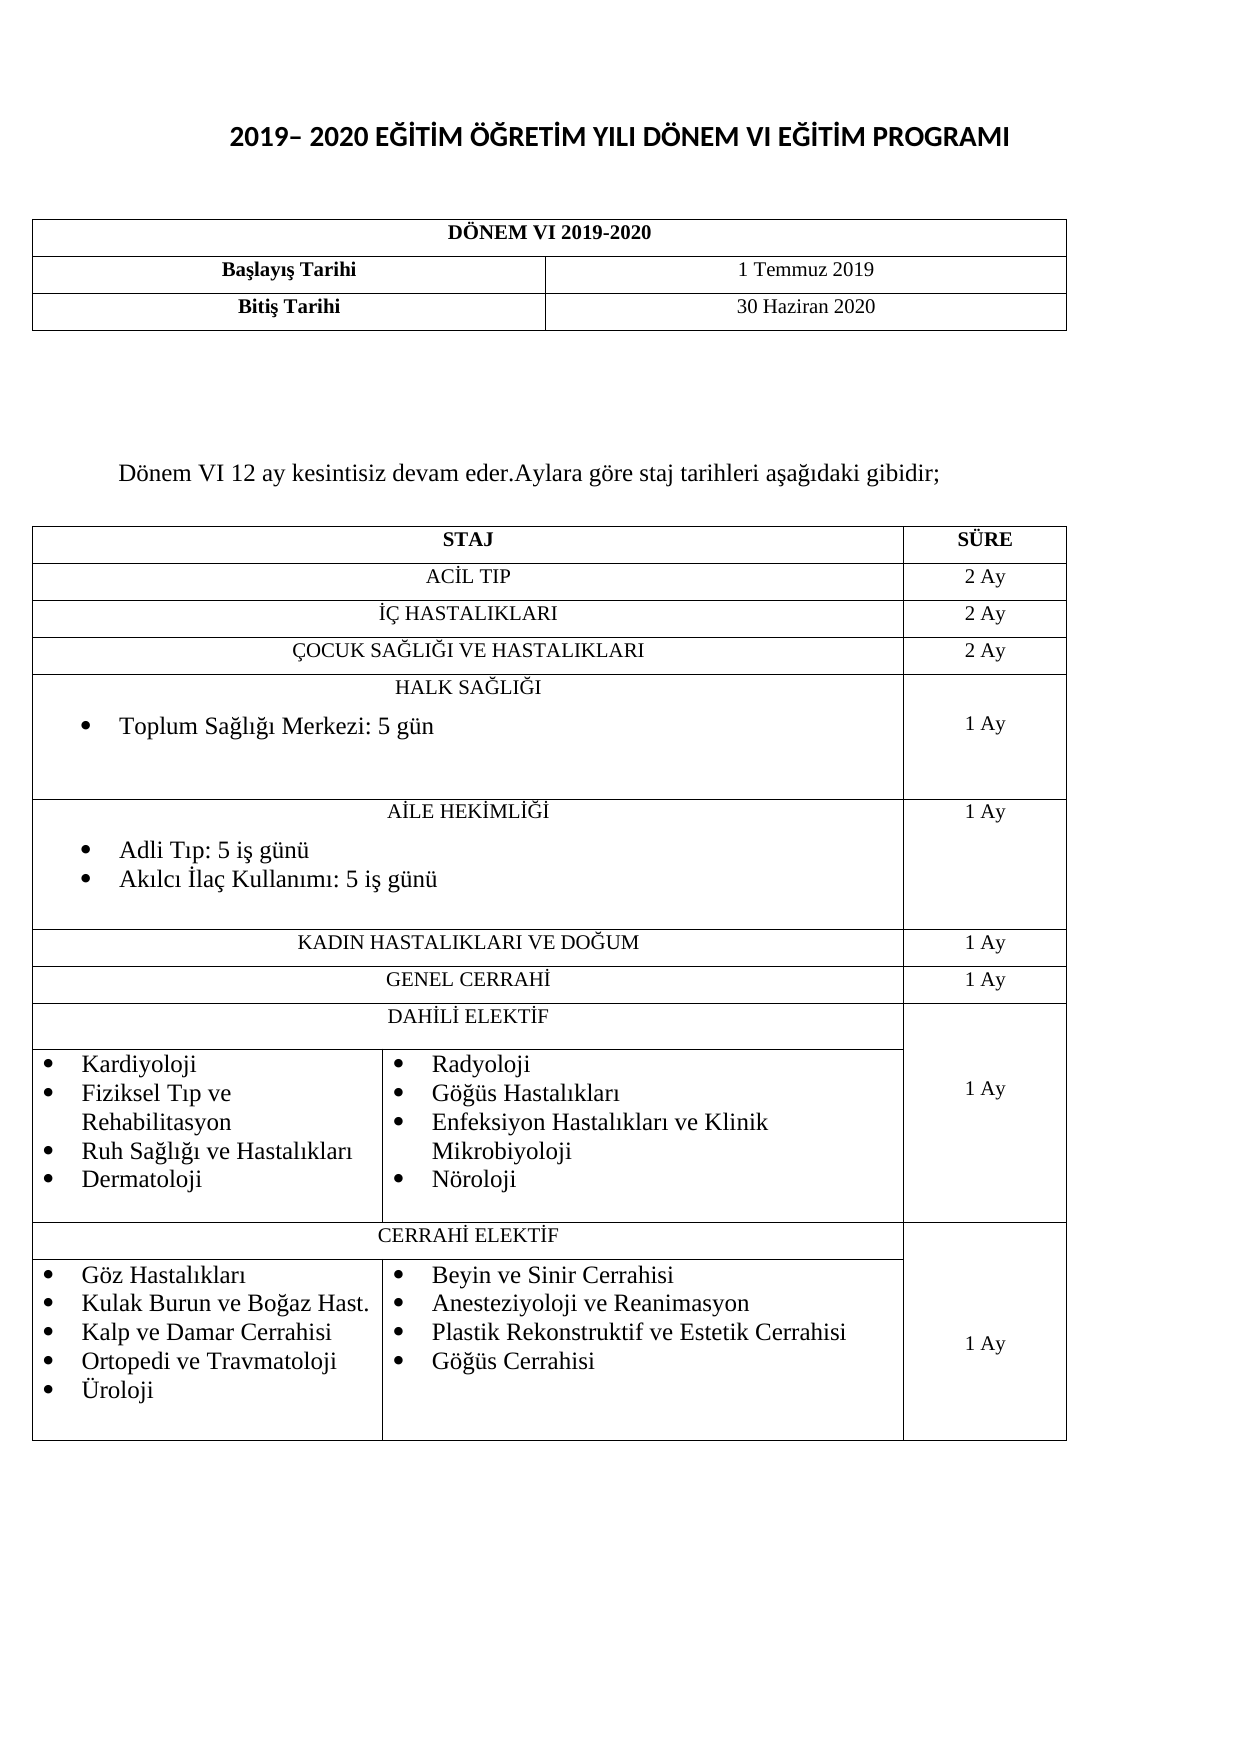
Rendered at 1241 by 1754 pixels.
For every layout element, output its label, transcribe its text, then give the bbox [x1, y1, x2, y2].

table_cell 2 Ay [904, 564, 1066, 600]
table_cell DAHİLİ ELEKTİF [33, 1004, 903, 1048]
table_cell 1 Ay [904, 967, 1066, 1003]
text 2019– 2020 EĞİTİM ÖĞRETİM YILI DÖNEM VI EĞİTİM PROGRAMI [44, 118, 1196, 154]
table_cell AİLE HEKİMLİĞİ Adli Tıp: 5 iş günü Akılcı İlaç Kullanımı: 5 iş günü [33, 800, 903, 929]
table_cell 1 Ay [904, 675, 1066, 798]
table_cell Kardiyoloji Fiziksel Tıp ve Rehabilitasyon Ruh Sağlığı ve Hastalıkları Dermatoloji [33, 1050, 382, 1222]
table_header STAJ [33, 527, 903, 563]
table_cell 1 Ay [904, 1004, 1066, 1222]
table_cell İÇ HASTALIKLARI [33, 601, 903, 637]
text Dönem VI 12 ay kesintisiz devam eder.Aylara göre staj tarihleri aşağıdaki gibidir; [44, 458, 1196, 487]
table_header SÜRE [904, 527, 1066, 563]
table_cell 1 Temmuz 2019 [546, 257, 1066, 293]
table_cell GENEL CERRAHİ [33, 967, 903, 1003]
table_cell HALK SAĞLIĞI Toplum Sağlığı Merkezi: 5 gün [33, 675, 903, 798]
table_cell Beyin ve Sinir Cerrahisi Anesteziyoloji ve Reanimasyon Plastik Rekonstruktif ve Estetik Cerrahisi Göğüs Cerrahisi [383, 1260, 903, 1440]
table_cell Göz Hastalıkları Kulak Burun ve Boğaz Hast. Kalp ve Damar Cerrahisi Ortopedi ve Travmatoloji Üroloji [33, 1260, 382, 1440]
table_cell 1 Ay [904, 930, 1066, 966]
table_cell Bitiş Tarihi [33, 294, 545, 330]
table_cell 30 Haziran 2020 [546, 294, 1066, 330]
table_header DÖNEM VI 2019-2020 [33, 220, 1066, 256]
table_cell 1 Ay [904, 800, 1066, 929]
table_cell 2 Ay [904, 638, 1066, 674]
table_cell ACİL TIP [33, 564, 903, 600]
table_cell 1 Ay [904, 1223, 1066, 1440]
table_cell 2 Ay [904, 601, 1066, 637]
table_cell KADIN HASTALIKLARI VE DOĞUM [33, 930, 903, 966]
table_cell CERRAHİ ELEKTİF [33, 1223, 903, 1259]
table_cell Radyoloji Göğüs Hastalıkları Enfeksiyon Hastalıkları ve Klinik Mikrobiyoloji Nöroloji [383, 1050, 903, 1222]
table_cell ÇOCUK SAĞLIĞI VE HASTALIKLARI [33, 638, 903, 674]
table_cell Başlayış Tarihi [33, 257, 545, 293]
